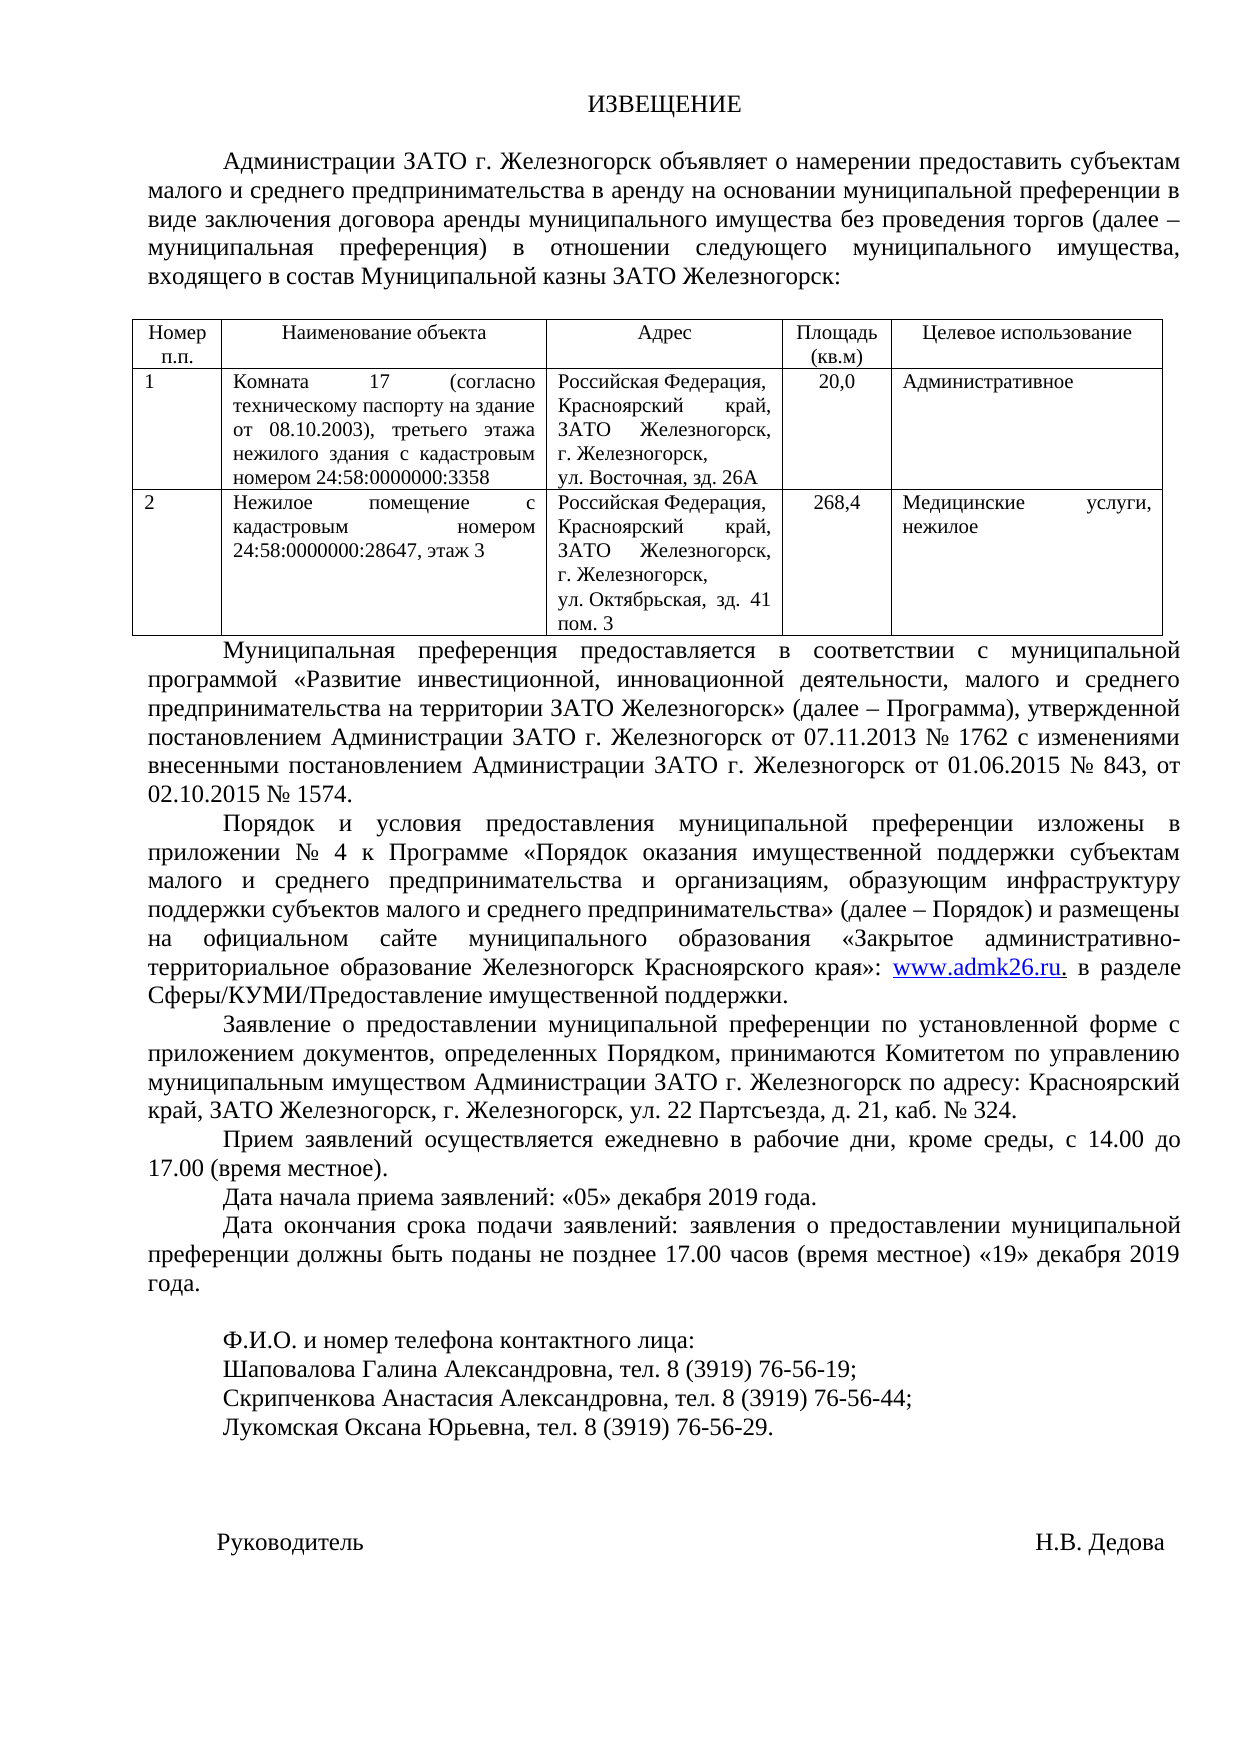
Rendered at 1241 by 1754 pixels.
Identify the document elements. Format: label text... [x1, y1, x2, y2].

table_cell Административное [892, 369, 1162, 489]
table_cell Российская Федерация, Красноярский край, ЗАТО Железногорск, г. Железногорск, ул. Октябрьская, зд. 41 пом. 3 [547, 490, 782, 634]
table_cell Медицинские услуги, нежилое [892, 490, 1162, 634]
table_cell Российская Федерация, Красноярский край, ЗАТО Железногорск, г. Железногорск, ул. Восточная, зд. 26А [547, 369, 782, 489]
text Дата окончания срока подачи заявлений: заявления о предоставлении муниципальной преференции должны быть поданы не позднее 17.00 часов (время местное) «19» декабря 2019 года. [148, 1211, 1181, 1297]
table_header Площадь (кв.м) [783, 320, 891, 368]
table_header Адрес [547, 320, 782, 368]
table_cell Комната 17 (согласно техническому паспорту на здание от 08.10.2003), третьего этажа нежилого здания с кадастровым номером 24:58:0000000:3358 [222, 369, 546, 489]
table_header Наименование объекта [222, 320, 546, 368]
text Дата начала приема заявлений: «05» декабря 2019 года. [148, 1182, 1181, 1211]
text Прием заявлений осуществляется ежедневно в рабочие дни, кроме среды, с 14.00 до 17.00 (время местное). [148, 1124, 1181, 1182]
text ИЗВЕЩЕНИЕ [148, 89, 1181, 117]
text Муниципальная преференция предоставляется в соответствии с муниципальной программой «Развитие инвестиционной, инновационной деятельности, малого и среднего предпринимательства на территории ЗАТО Железногорск» (далее – Программа), утвержденной постановлением Администрации ЗАТО г. Железногорск от 07.11.2013 № 1762 с изменениями внесенными постановлением Администрации ЗАТО г. Железногорск от 01.06.2015 № 843, от 02.10.2015 № 1574. [148, 636, 1181, 808]
text Шаповалова Галина Александровна, тел. 8 (3919) 76-56-19; [148, 1354, 1181, 1383]
text Ф.И.О. и номер телефона контактного лица: [148, 1326, 1181, 1354]
text Администрации ЗАТО г. Железногорск объявляет о намерении предоставить субъектам малого и среднего предпринимательства в аренду на основании муниципальной преференции в виде заключения договора аренды муниципального имущества без проведения торгов (далее – муниципальная преференция) в отношении следующего муниципального имущества, входящего в состав Муниципальной казны ЗАТО Железногорск: [148, 146, 1181, 290]
table_cell 2 [133, 490, 221, 634]
text Заявление о предоставлении муниципальной преференции по установленной форме с приложением документов, определенных Порядком, принимаются Комитетом по управлению муниципальным имуществом Администрации ЗАТО г. Железногорск по адресу: Красноярский край, ЗАТО Железногорск, г. Железногорск, ул. 22 Партсъезда, д. 21, каб. № 324. [148, 1009, 1181, 1124]
table_cell Нежилое помещение с кадастровым номером 24:58:0000000:28647, этаж 3 [222, 490, 546, 634]
text Порядок и условия предоставления муниципальной преференции изложены в приложении № 4 к Программе «Порядок оказания имущественной поддержки субъектам малого и среднего предпринимательства и организациям, образующим инфраструктуру поддержки субъектов малого и среднего предпринимательства» (далее – Порядок) и размещены на официальном сайте муниципального образования «Закрытое административно-территориальное образование Железногорск Красноярского края»: www.admk26.ru. в разделе Сферы/КУМИ/Предоставление имущественной поддержки. [148, 808, 1181, 1009]
table_cell 268,4 [783, 490, 891, 634]
table_cell 20,0 [783, 369, 891, 489]
table_cell 1 [133, 369, 221, 489]
table_header Целевое использование [892, 320, 1162, 368]
table_header Номер п.п. [133, 320, 221, 368]
text Скрипченкова Анастасия Александровна, тел. 8 (3919) 76-56-44; [148, 1383, 1181, 1412]
text Руководитель Н.В. Дедова [148, 1527, 1181, 1556]
text Лукомская Оксана Юрьевна, тел. 8 (3919) 76-56-29. [148, 1412, 1181, 1441]
